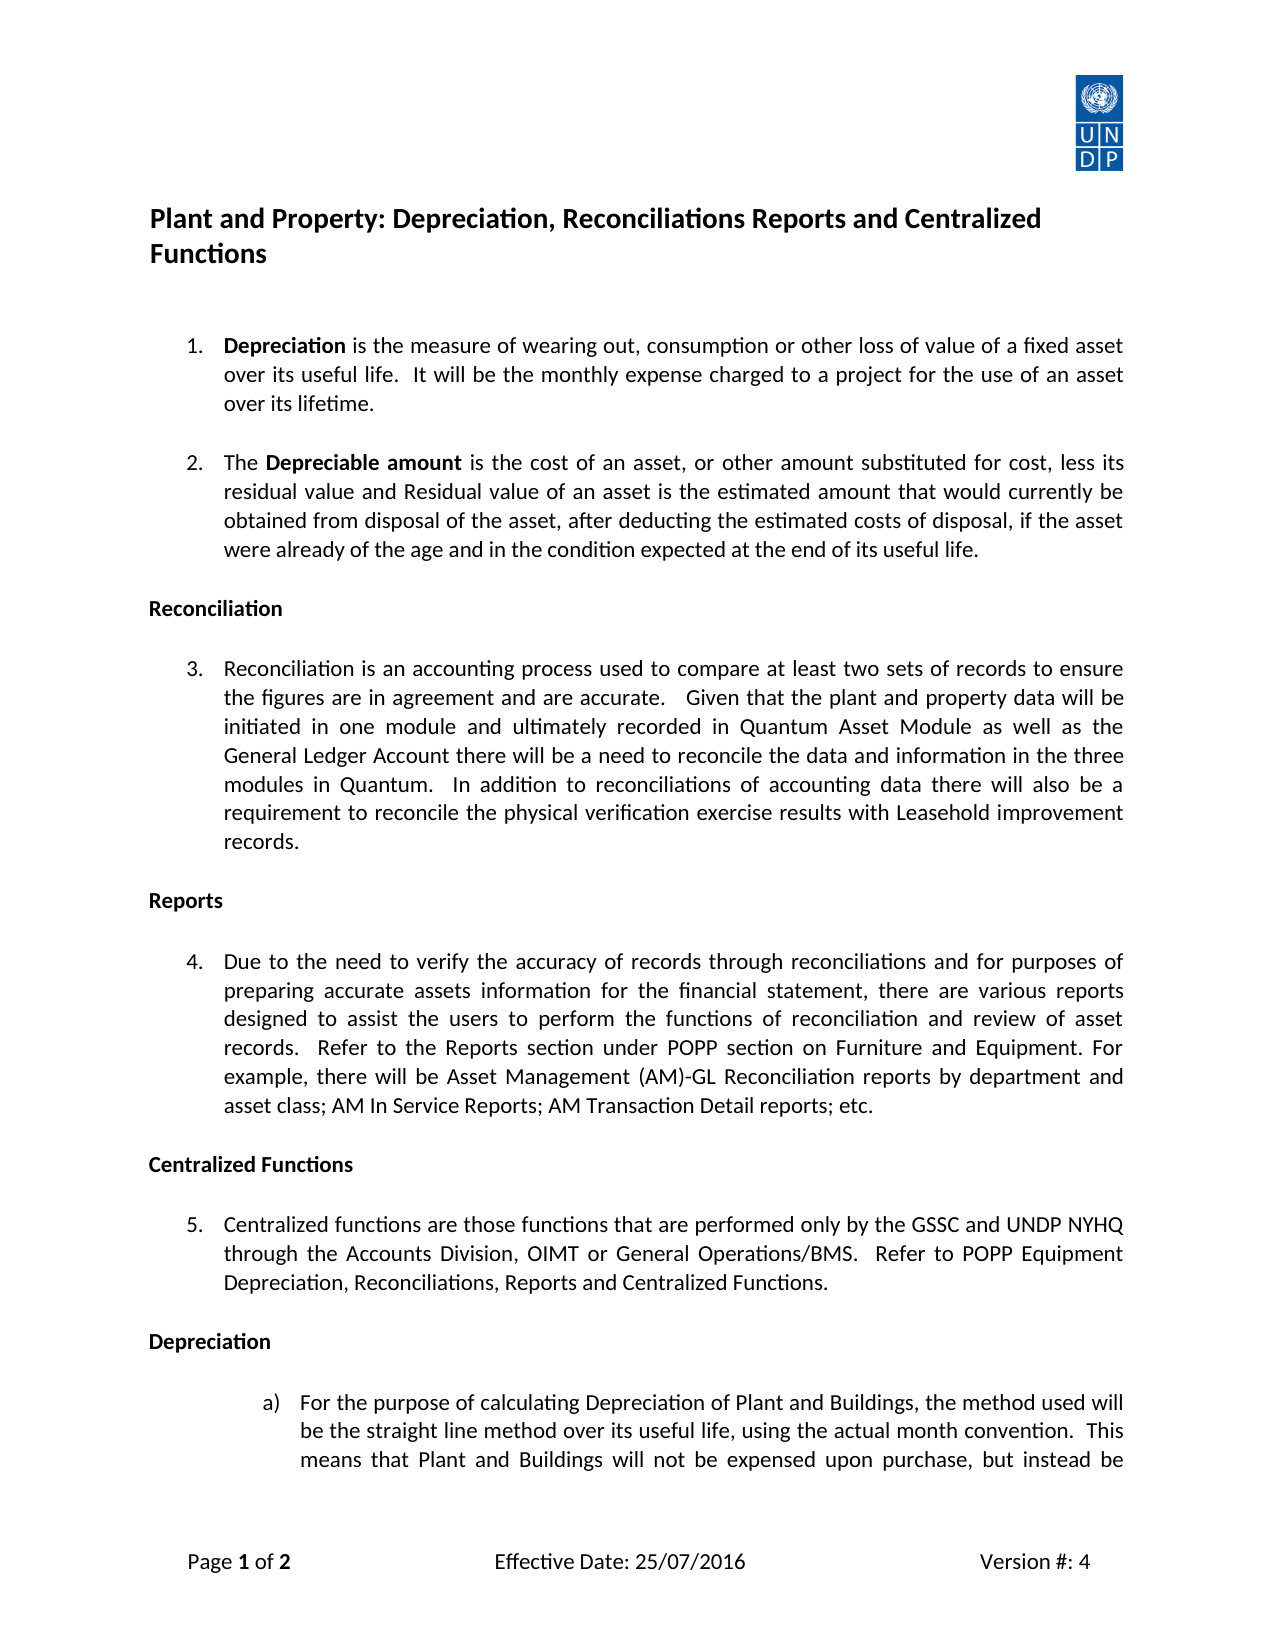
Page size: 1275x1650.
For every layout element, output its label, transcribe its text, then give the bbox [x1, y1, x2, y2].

text Plant and Property: Depreciation, Reconciliations Reports and Centralized Functions [150, 201, 1126, 271]
subtitle Centralized Functions [148, 1150, 1125, 1178]
list Centralized functions are those functions that are performed only by the GSSC and UNDP NYHQ through the Accounts Division, OIMT or General Operations/BMS. Refer to POPP Equipment Depreciation, Reconciliations, Reports and Centralized Functions. [186, 1211, 1126, 1296]
list Depreciation is the measure of wearing out, consumption or other loss of value of a fixed asset over its useful life. It will be the monthly expense charged to a project for the use of an asset over its lifetime. [186, 331, 1126, 417]
subtitle Depreciation [148, 1327, 1125, 1355]
picture [1075, 75, 1125, 173]
list The Depreciable amount is the cost of an asset, or other amount substituted for cost, less its residual value and Residual value of an asset is the estimated amount that would currently be obtained from disposal of the asset, after deducting the estimated costs of disposal, if the asset were already of the age and in the condition expected at the end of its useful life. [186, 448, 1126, 563]
subtitle Reconciliation [148, 594, 1125, 622]
subtitle Reports [148, 886, 1125, 914]
list Due to the need to verify the accuracy of records through reconciliations and for purposes of preparing accurate assets information for the financial statement, there are various reports designed to assist the users to perform the functions of reconciliation and review of asset records. Refer to the Reports section under POPP section on Furniture and Equipment. For example, there will be Asset Management (AM)-GL Reconciliation reports by department and asset class; AM In Service Reports; AM Transaction Detail reports; etc. [186, 947, 1126, 1119]
list Reconciliation is an accounting process used to compare at least two sets of records to ensure the figures are in agreement and are accurate. Given that the plant and property data will be initiated in one module and ultimately recorded in Quantum Asset Module as well as the General Ledger Account there will be a need to reconcile the data and information in the three modules in Quantum. In addition to reconciliations of accounting data there will also be a requirement to reconcile the physical verification exercise results with Leasehold improvement records. [186, 654, 1126, 855]
